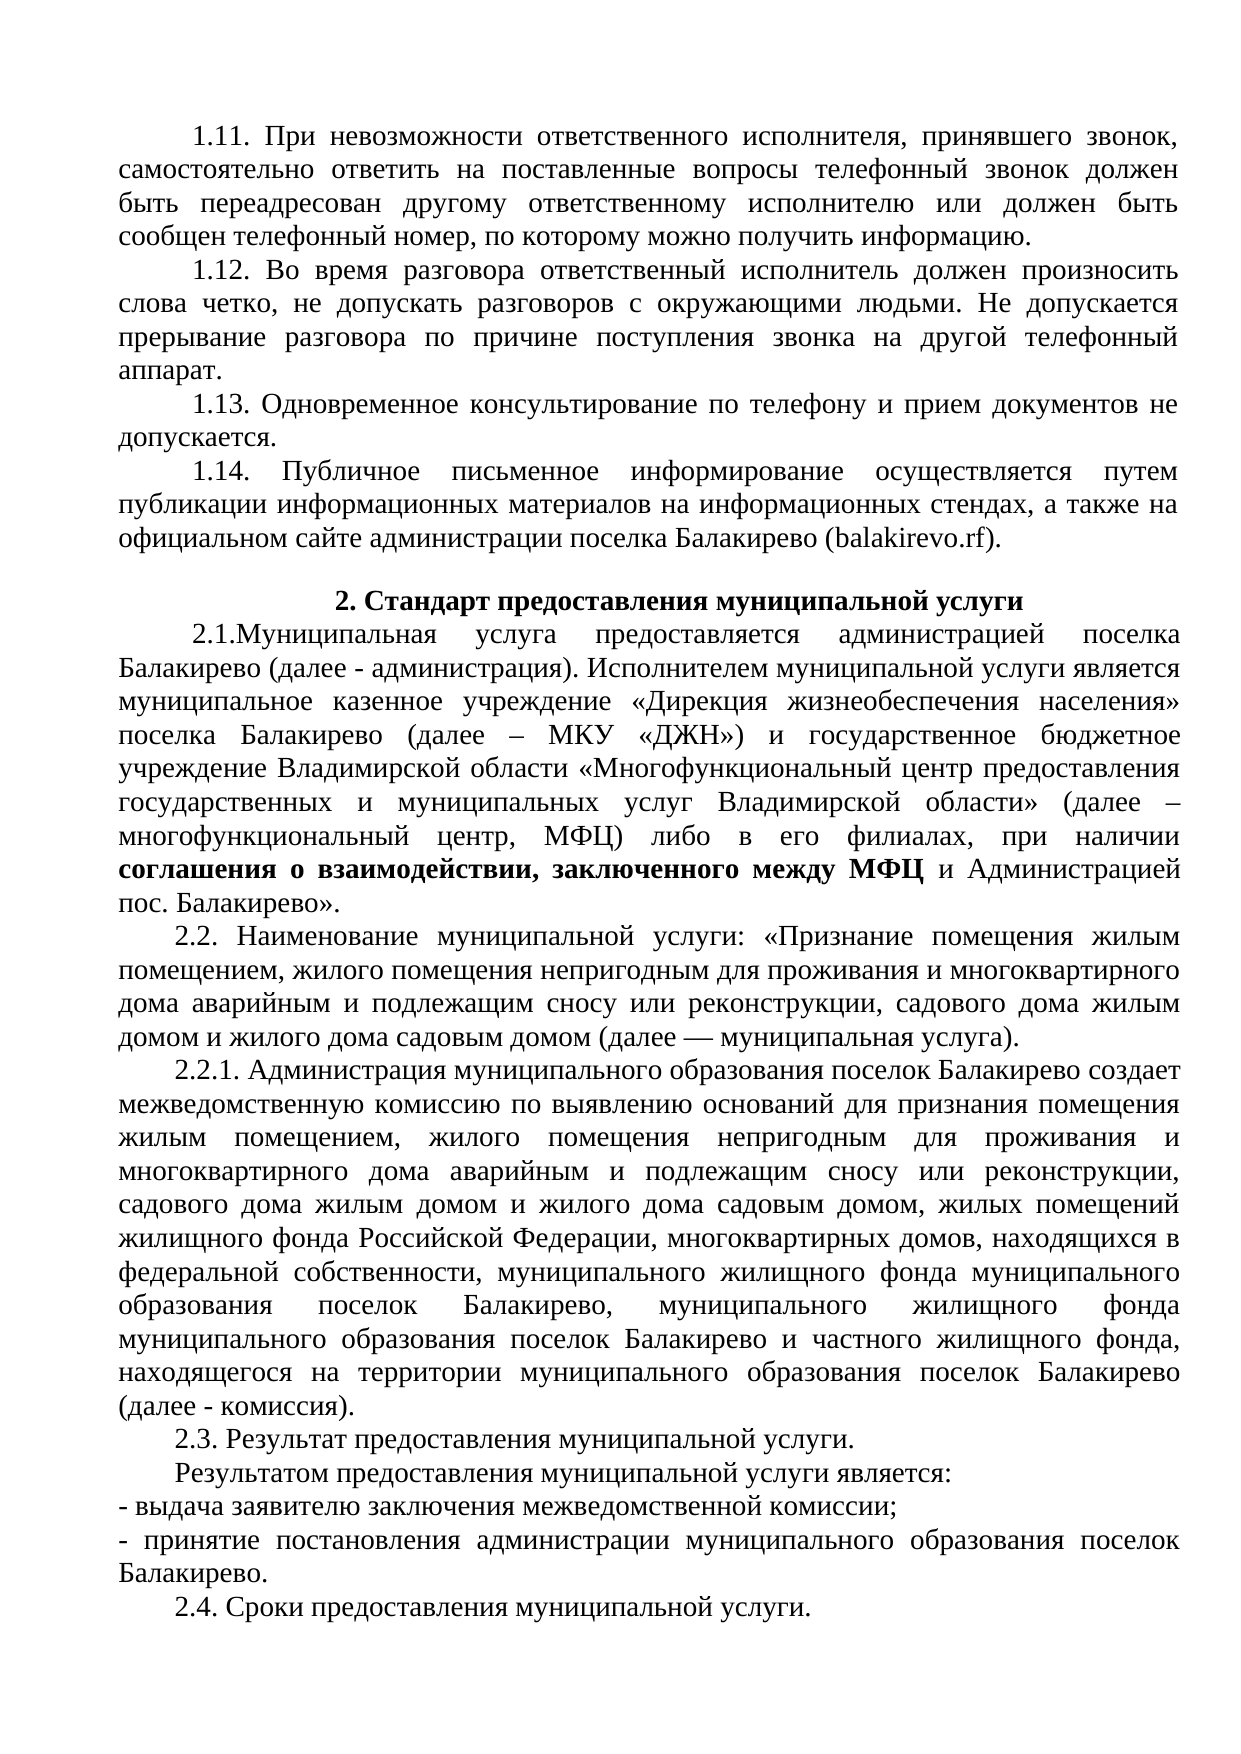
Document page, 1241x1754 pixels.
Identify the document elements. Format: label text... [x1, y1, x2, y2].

text 2.3. Результат предоставления муниципальной услуги. [118, 1421, 1181, 1455]
text 1.11. При невозможности ответственного исполнителя, принявшего звонок, самостоятельно ответить на поставленные вопросы телефонный звонок должен быть переадресован другому ответственному исполнителю или должен быть сообщен телефонный номер, по которому можно получить информацию. [118, 118, 1179, 252]
text 1.12. Во время разговора ответственный исполнитель должен произносить слова четко, не допускать разговоров с окружающими людьми. Не допускается прерывание разговора по причине поступления звонка на другой телефонный аппарат. [118, 252, 1179, 386]
text 2.1.Муниципальная услуга предоставляется администрацией поселка Балакирево (далее - администрация). Исполнителем муниципальной услуги является муниципальное казенное учреждение «Дирекция жизнеобеспечения населения» поселка Балакирево (далее – МКУ «ДЖН») и государственное бюджетное учреждение Владимирской области «Многофункциональный центр предоставления государственных и муниципальных услуг Владимирской области» (далее – многофункциональный центр, МФЦ) либо в его филиалах, при наличии соглашения о взаимодействии, заключенного между МФЦ и Администрацией пос. Балакирево». [118, 616, 1181, 918]
text 1.14. Публичное письменное информирование осуществляется путем публикации информационных материалов на информационных стендах, а также на официальном сайте администрации поселка Балакирево (balakirevo.rf). [118, 453, 1179, 554]
text 2.2.1. Администрация муниципального образования поселок Балакирево создает межведомственную комиссию по выявлению оснований для признания помещения жилым помещением, жилого помещения непригодным для проживания и многоквартирного дома аварийным и подлежащим сносу или реконструкции, садового дома жилым домом и жилого дома садовым домом, жилых помещений жилищного фонда Российской Федерации, многоквартирных домов, находящихся в федеральной собственности, муниципального жилищного фонда муниципального образования поселок Балакирево, муниципального жилищного фонда муниципального образования поселок Балакирево и частного жилищного фонда, находящегося на территории муниципального образования поселок Балакирево (далее - комиссия). [118, 1052, 1181, 1421]
text 1.13. Одновременное консультирование по телефону и прием документов не допускается. [118, 386, 1179, 453]
text - принятие постановления администрации муниципального образования поселок Балакирево. [118, 1522, 1181, 1589]
text 2. Стандарт предоставления муниципальной услуги [118, 583, 1181, 616]
text 2.4. Сроки предоставления муниципальной услуги. [118, 1589, 1181, 1623]
text 2.2. Наименование муниципальной услуги: «Признание помещения жилым помещением, жилого помещения непригодным для проживания и многоквартирного дома аварийным и подлежащим сносу или реконструкции, садового дома жилым домом и жилого дома садовым домом (далее — муниципальная услуга). [118, 918, 1181, 1052]
text - выдача заявителю заключения межведомственной комиссии; [118, 1488, 1181, 1522]
text Результатом предоставления муниципальной услуги является: [118, 1455, 1181, 1488]
